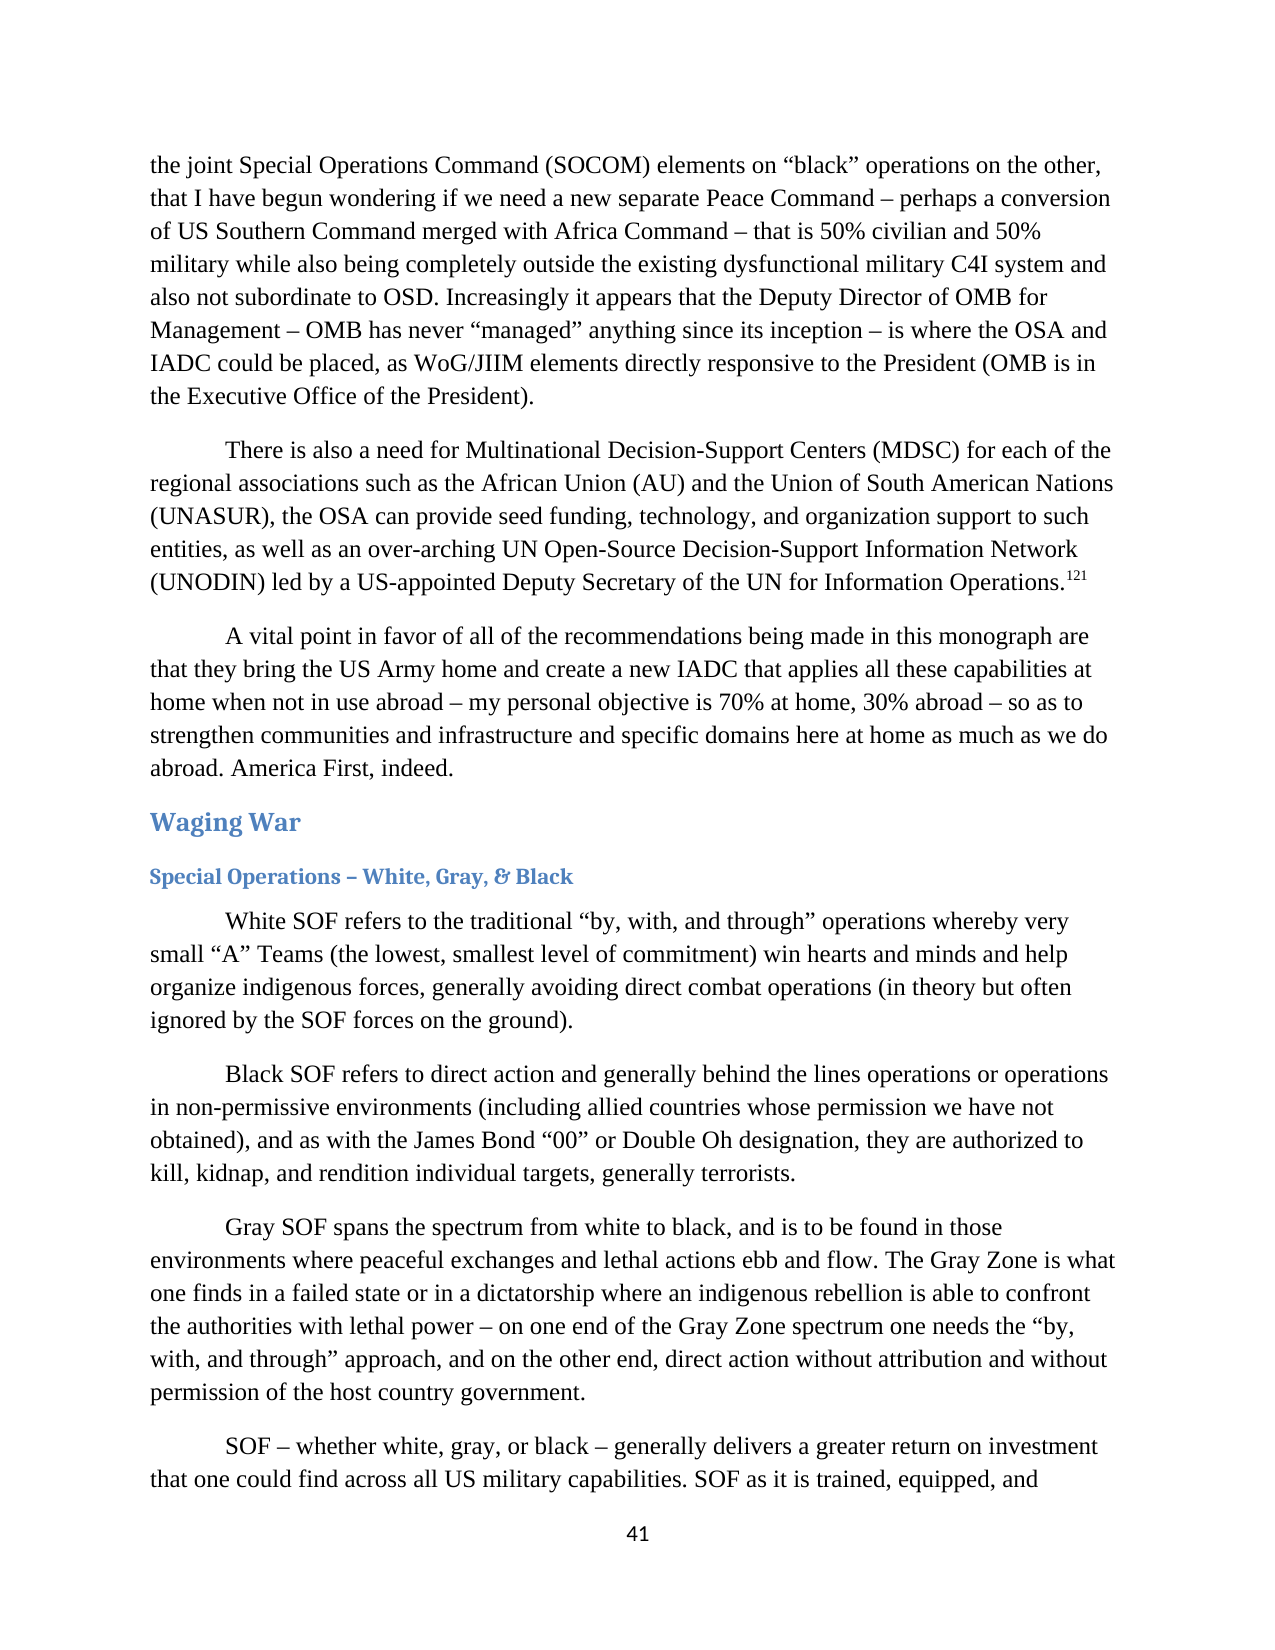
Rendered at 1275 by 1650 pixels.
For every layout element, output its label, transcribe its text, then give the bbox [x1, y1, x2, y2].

text A vital point in favor of all of the recommendations being made in this monograph are that they bring the US Army home and create a new IADC that applies all these capabilities at home when not in use abroad – my personal objective is 70% at home, 30% abroad – so as to strengthen communities and infrastructure and specific domains here at home as much as we do abroad. America First, indeed. [150, 621, 1125, 782]
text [150, 1431, 1125, 1493]
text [150, 150, 1125, 410]
text There is also a need for Multinational Decision-Support Centers (MDSC) for each of the regional associations such as the African Union (AU) and the Union of South American Nations (UNASUR), the OSA can provide seed funding, technology, and organization support to such entities, as well as an over-arching UN Open-Source Decision-Support Information Network (UNODIN) led by a US-appointed Deputy Secretary of the UN for Information Operations. [150, 435, 1125, 596]
text Gray SOF spans the spectrum from white to black, and is to be found in those environments where peaceful exchanges and lethal actions ebb and flow. The Gray Zone is what one finds in a failed state or in a dictatorship where an indigenous rebellion is able to confront the authorities with lethal power – on one end of the Gray Zone spectrum one needs the “by, with, and through” approach, and on the other end, direct action without attribution and without permission of the host country government. [150, 1212, 1125, 1406]
text Black SOF refers to direct action and generally behind the lines operations or operations in non-permissive environments (including allied countries whose permission we have not obtained), and as with the James Bond “00” or Double Oh designation, they are authorized to kill, kidnap, and rendition individual targets, generally terrorists. [150, 1059, 1125, 1187]
subtitle Waging War [150, 807, 1125, 838]
text White SOF refers to the traditional “by, with, and through” operations whereby very small “A” Teams (the lowest, smallest level of commitment) win hearts and minds and help organize indigenous forces, generally avoiding direct combat operations (in theory but often ignored by the SOF forces on the ground). [150, 906, 1125, 1034]
subtitle Special Operations – White, Gray, & Black [150, 863, 1125, 890]
